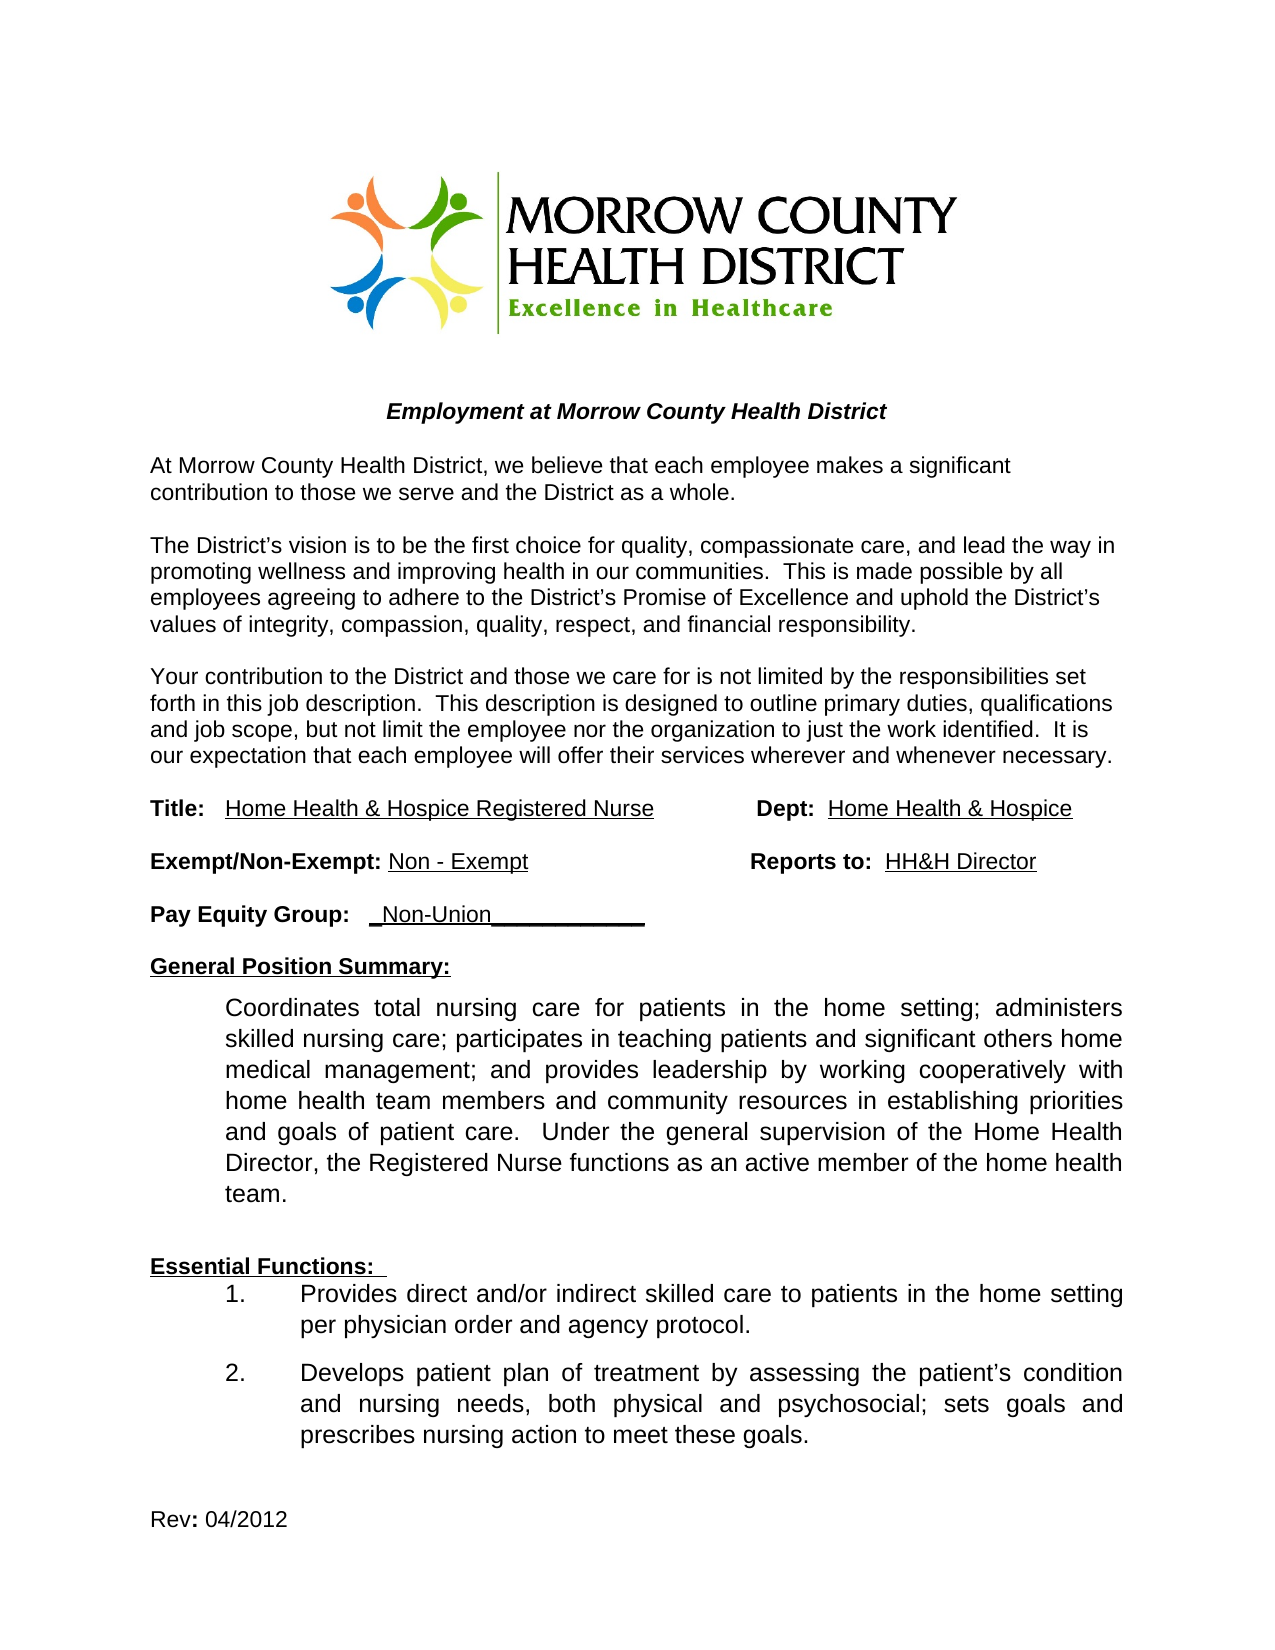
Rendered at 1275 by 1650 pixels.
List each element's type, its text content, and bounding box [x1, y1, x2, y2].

picture [295, 150, 980, 350]
text General Position Summary: [150, 953, 1125, 979]
text Coordinates total nursing care for patients in the home setting; administers skilled nursing care; participates in teaching patients and significant others home medical management; and provides leadership by working cooperatively with home health team members and community resources in establishing priorities and goals of patient care. Under the general supervision of the Home Health Director, the Registered Nurse functions as an active member of the home health team. [225, 993, 1125, 1208]
text Title: Home Health & Hospice Registered Nurse Dept: Home Health & Hospice [150, 795, 1125, 821]
text Pay Equity Group: _Non-Union____________ [150, 901, 1125, 927]
text Employment at Morrow County Health District [150, 398, 1125, 424]
text Essential Functions: [150, 1253, 1125, 1279]
text 2. Develops patient plan of treatment by assessing the patient’s condition and nursing needs, both physical and psychosocial; sets goals and prescribes nursing action to meet these goals. [225, 1358, 1125, 1449]
text Your contribution to the District and those we care for is not limited by the responsibilities set forth in this job description. This description is designed to outline primary duties, qualifications and job scope, but not limit the employee nor the organization to just the work identified. It is our expectation that each employee will offer their services wherever and whenever necessary. [150, 663, 1125, 769]
text Exempt/Non-Exempt: Non - Exempt Reports to: HH&H Director [150, 848, 1125, 874]
text 1. Provides direct and/or indirect skilled care to patients in the home setting per physician order and agency protocol. [225, 1279, 1125, 1339]
text At Morrow County Health District, we believe that each employee makes a significant contribution to those we serve and the District as a whole. [150, 452, 1125, 505]
text The District’s vision is to be the first choice for quality, compassionate care, and lead the way in promoting wellness and improving health in our communities. This is made possible by all employees agreeing to adhere to the District’s Promise of Excellence and uphold the District’s values of integrity, compassion, quality, respect, and financial responsibility. [150, 532, 1125, 637]
